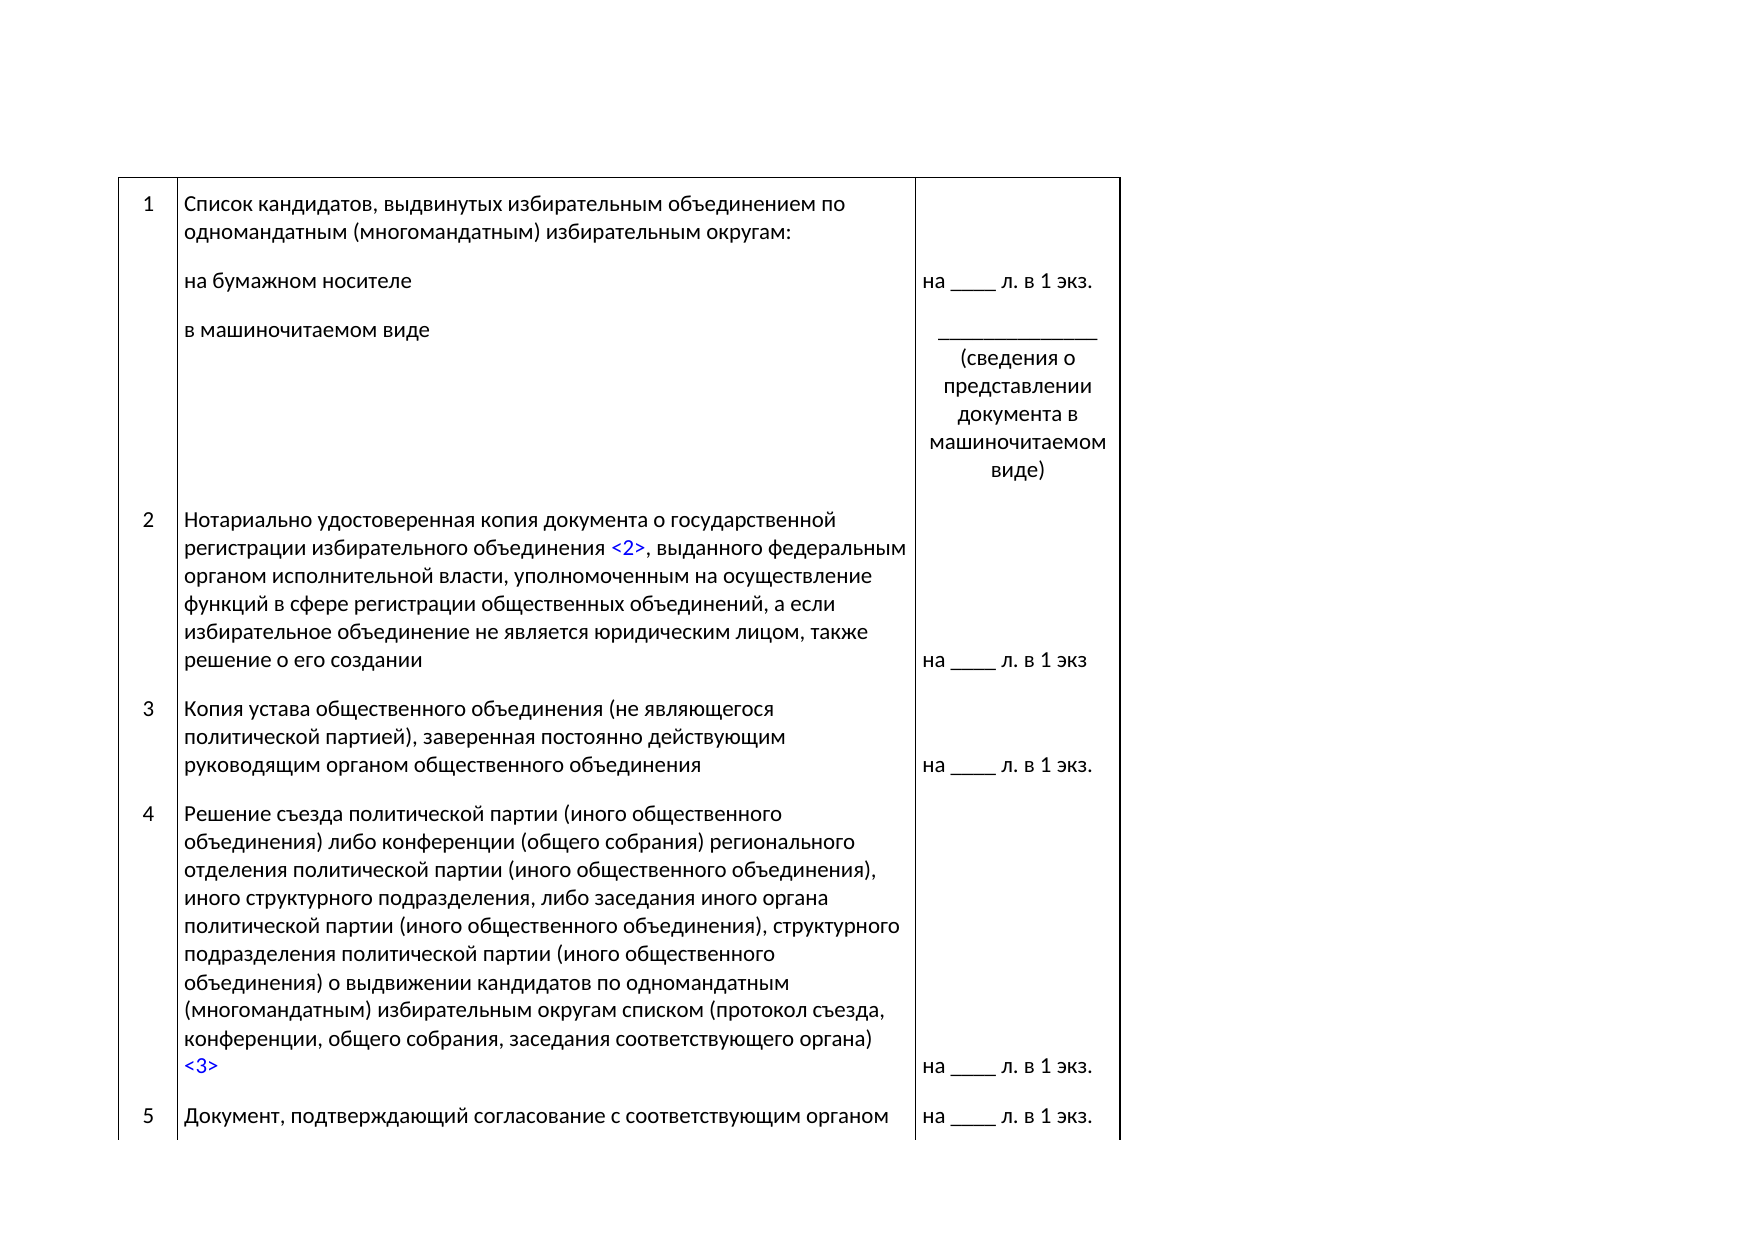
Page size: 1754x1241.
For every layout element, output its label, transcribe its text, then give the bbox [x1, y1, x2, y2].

table_cell Решение съезда политической партии (иного общественного объединения) либо конференции (общего собрания) регионального отделения политической партии (иного общественного объединения), иного структурного подразделения, либо заседания иного органа политической партии (иного общественного объединения), структурного подразделения политической партии (иного общественного объединения) о выдвижении кандидатов по одномандатным (многомандатным) избирательным округам списком (протокол съезда, конференции, общего собрания, заседания соответствующего органа) <3> [178, 789, 915, 1090]
table_header [916, 178, 1119, 256]
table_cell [178, 1090, 915, 1139]
table_cell на ____ л. в 1 экз. [916, 684, 1119, 789]
table_cell 2 [119, 494, 177, 683]
table_header 1 [119, 178, 177, 494]
table_cell на ____ л. в 1 экз. [916, 256, 1119, 305]
table_cell на ____ л. в 1 экз. [916, 1090, 1119, 1139]
table_header Список кандидатов, выдвинутых избирательным объединением по одномандатным (многомандатным) избирательным округам: [178, 178, 915, 256]
table_cell Нотариально удостоверенная копия документа о государственной регистрации избирательного объединения <2>, выданного федеральным органом исполнительной власти, уполномоченным на осуществление функций в сфере регистрации общественных объединений, а если избирательное объединение не является юридическим лицом, также решение о его создании [178, 494, 915, 683]
table_cell ______________ (сведения о представлении документа в машиночитаемом виде) [916, 305, 1119, 494]
table_cell на бумажном носителе [178, 256, 915, 305]
table_cell Копия устава общественного объединения (не являющегося политической партией), заверенная постоянно действующим руководящим органом общественного объединения [178, 684, 915, 789]
table_cell 5 [119, 1090, 177, 1139]
table_cell 3 [119, 684, 177, 789]
table_cell на ____ л. в 1 экз. [916, 789, 1119, 1090]
table_cell в машиночитаемом виде [178, 305, 915, 494]
table_cell 4 [119, 789, 177, 1090]
table_cell на ____ л. в 1 экз [916, 494, 1119, 683]
